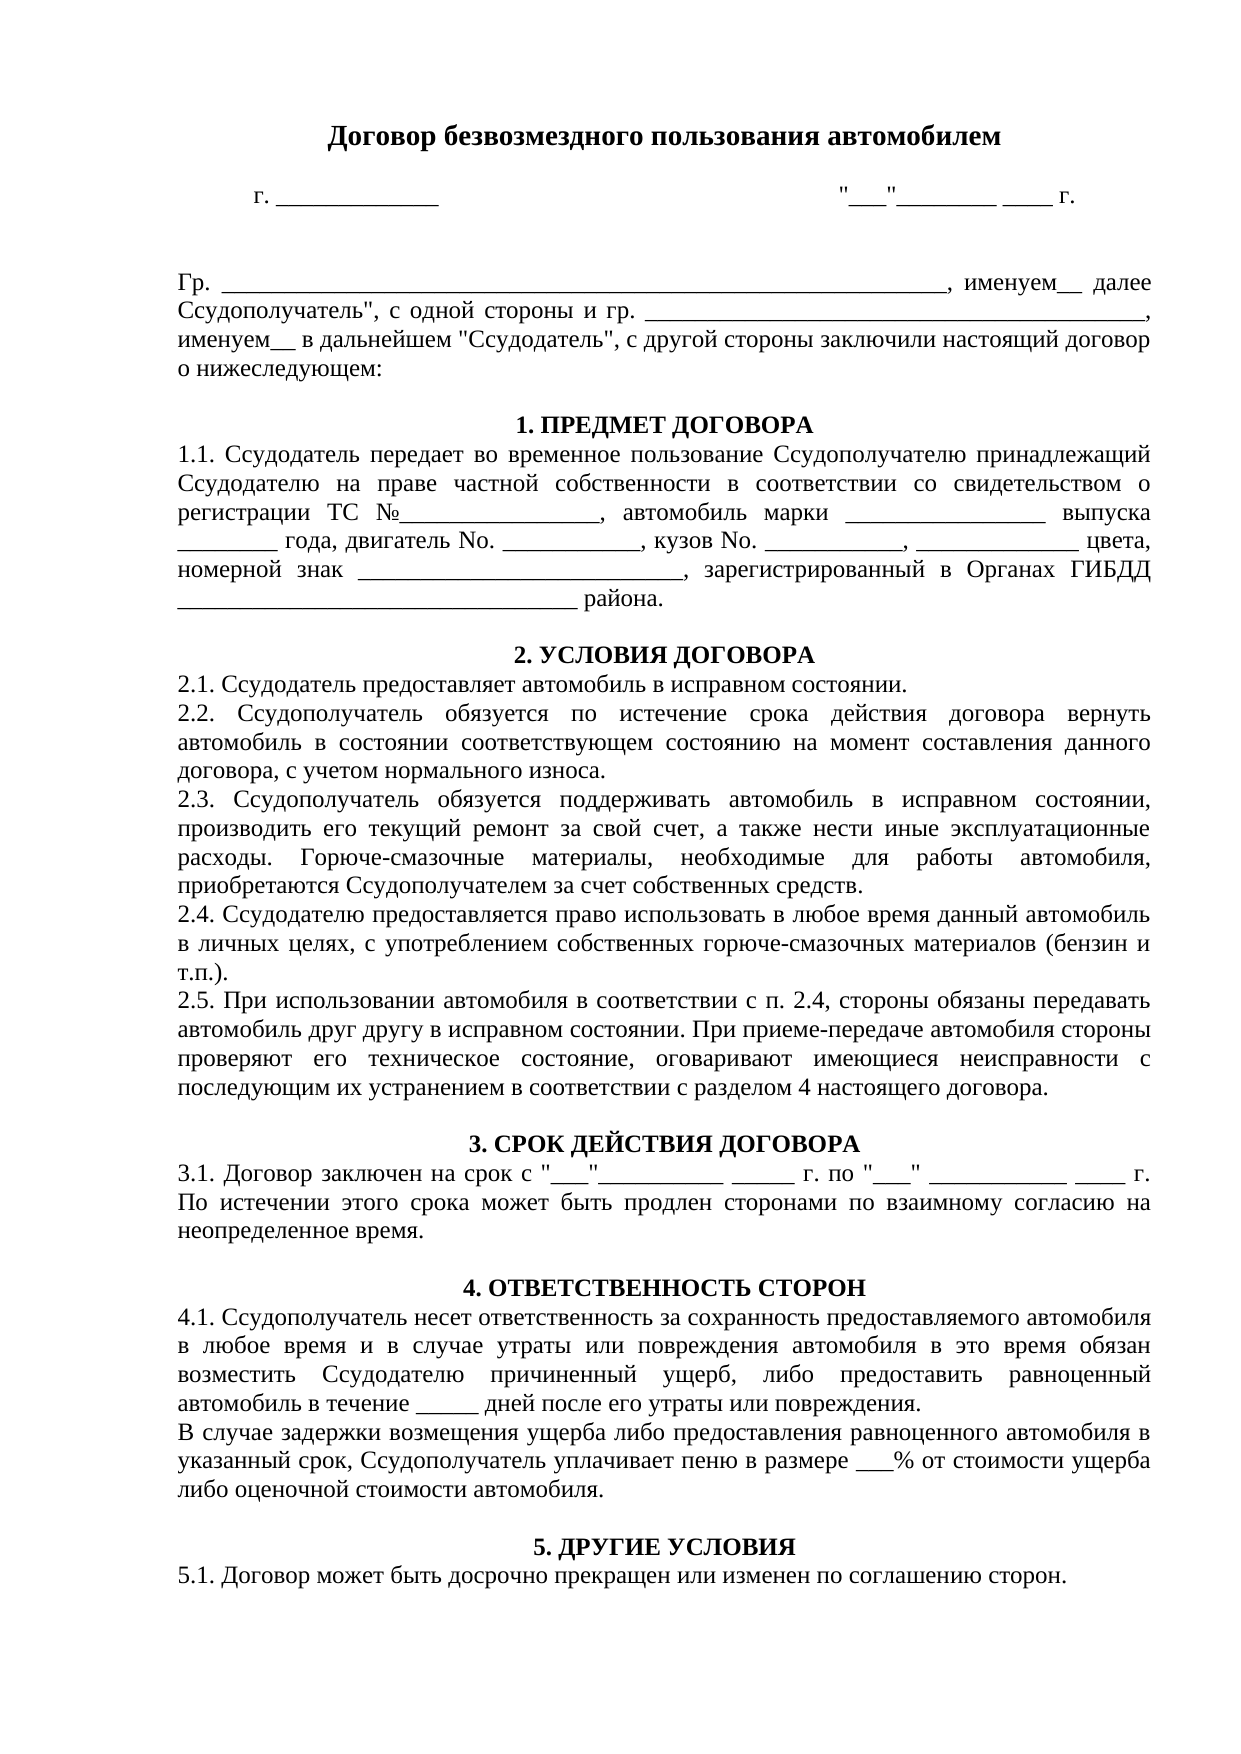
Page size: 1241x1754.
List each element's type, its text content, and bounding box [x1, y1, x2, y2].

text 4.1. Ссудополучатель несет ответственность за сохранность предоставляемого автомобиля в любое время и в случае утраты или повреждения автомобиля в это время обязан возместить Ссудодателю причиненный ущерб, либо предоставить равноценный автомобиль в течение _____ дней после его утраты или повреждения. [177, 1302, 1152, 1417]
text 3.1. Договор заключен на срок с "___"__________ _____ г. по "___" ___________ ____ г. По истечении этого срока может быть продлен сторонами по взаимному согласию на неопределенное время. [177, 1158, 1152, 1244]
text 1. ПРЕДМЕТ ДОГОВОРА [177, 410, 1152, 439]
text Гр. __________________________________________________________, именуем__ далее Ссудополучатель", с одной стороны и гр. ________________________________________, именуем__ в дальнейшем "Ссудодатель", с другой стороны заключили настоящий договор о нижеследующем: [177, 267, 1152, 382]
text 5.1. Договор может быть досрочно прекращен или изменен по соглашению сторон. [177, 1560, 1152, 1589]
text 5. ДРУГИЕ УСЛОВИЯ [177, 1532, 1152, 1560]
text В случае задержки возмещения ущерба либо предоставления равноценного автомобиля в указанный срок, Ссудополучатель уплачивает пеню в размере ___% от стоимости ущерба либо оценочной стоимости автомобиля. [177, 1417, 1152, 1503]
text Договор безвозмездного пользования автомобилем [177, 118, 1152, 152]
text 2.4. Ссудодателю предоставляется право использовать в любое время данный автомобиль в личных целях, с употреблением собственных горюче-смазочных материалов (бензин и т.п.). [177, 899, 1152, 985]
text г. _____________ "___"________ ____ г. [177, 180, 1152, 209]
text 2. УСЛОВИЯ ДОГОВОРА [177, 640, 1152, 669]
text 1.1. Ссудодатель передает во временное пользование Ссудополучателю принадлежащий Ссудодателю на праве частной собственности в соответствии со свидетельством о регистрации ТС №________________, автомобиль марки ________________ выпуска ________ года, двигатель No. ___________, кузов No. ___________, _____________ цвета, номерной знак __________________________, зарегистрированный в Органах ГИБДД ________________________________ района. [177, 439, 1152, 612]
text 2.1. Ссудодатель предоставляет автомобиль в исправном состоянии. [177, 669, 1152, 698]
text 3. СРОК ДЕЙСТВИЯ ДОГОВОРА [177, 1129, 1152, 1158]
text 2.3. Ссудополучатель обязуется поддерживать автомобиль в исправном состоянии, производить его текущий ремонт за свой счет, а также нести иные эксплуатационные расходы. Горюче-смазочные материалы, необходимые для работы автомобиля, приобретаются Ссудополучателем за счет собственных средств. [177, 784, 1152, 899]
text 2.5. При использовании автомобиля в соответствии с п. 2.4, стороны обязаны передавать автомобиль друг другу в исправном состоянии. При приеме-передаче автомобиля стороны проверяют его техническое состояние, оговаривают имеющиеся неисправности с последующим их устранением в соответствии с разделом 4 настоящего договора. [177, 985, 1152, 1100]
text 4. ОТВЕТСТВЕННОСТЬ СТОРОН [177, 1273, 1152, 1302]
text 2.2. Ссудополучатель обязуется по истечение срока действия договора вернуть автомобиль в состоянии соответствующем состоянию на момент составления данного договора, с учетом нормального износа. [177, 698, 1152, 784]
